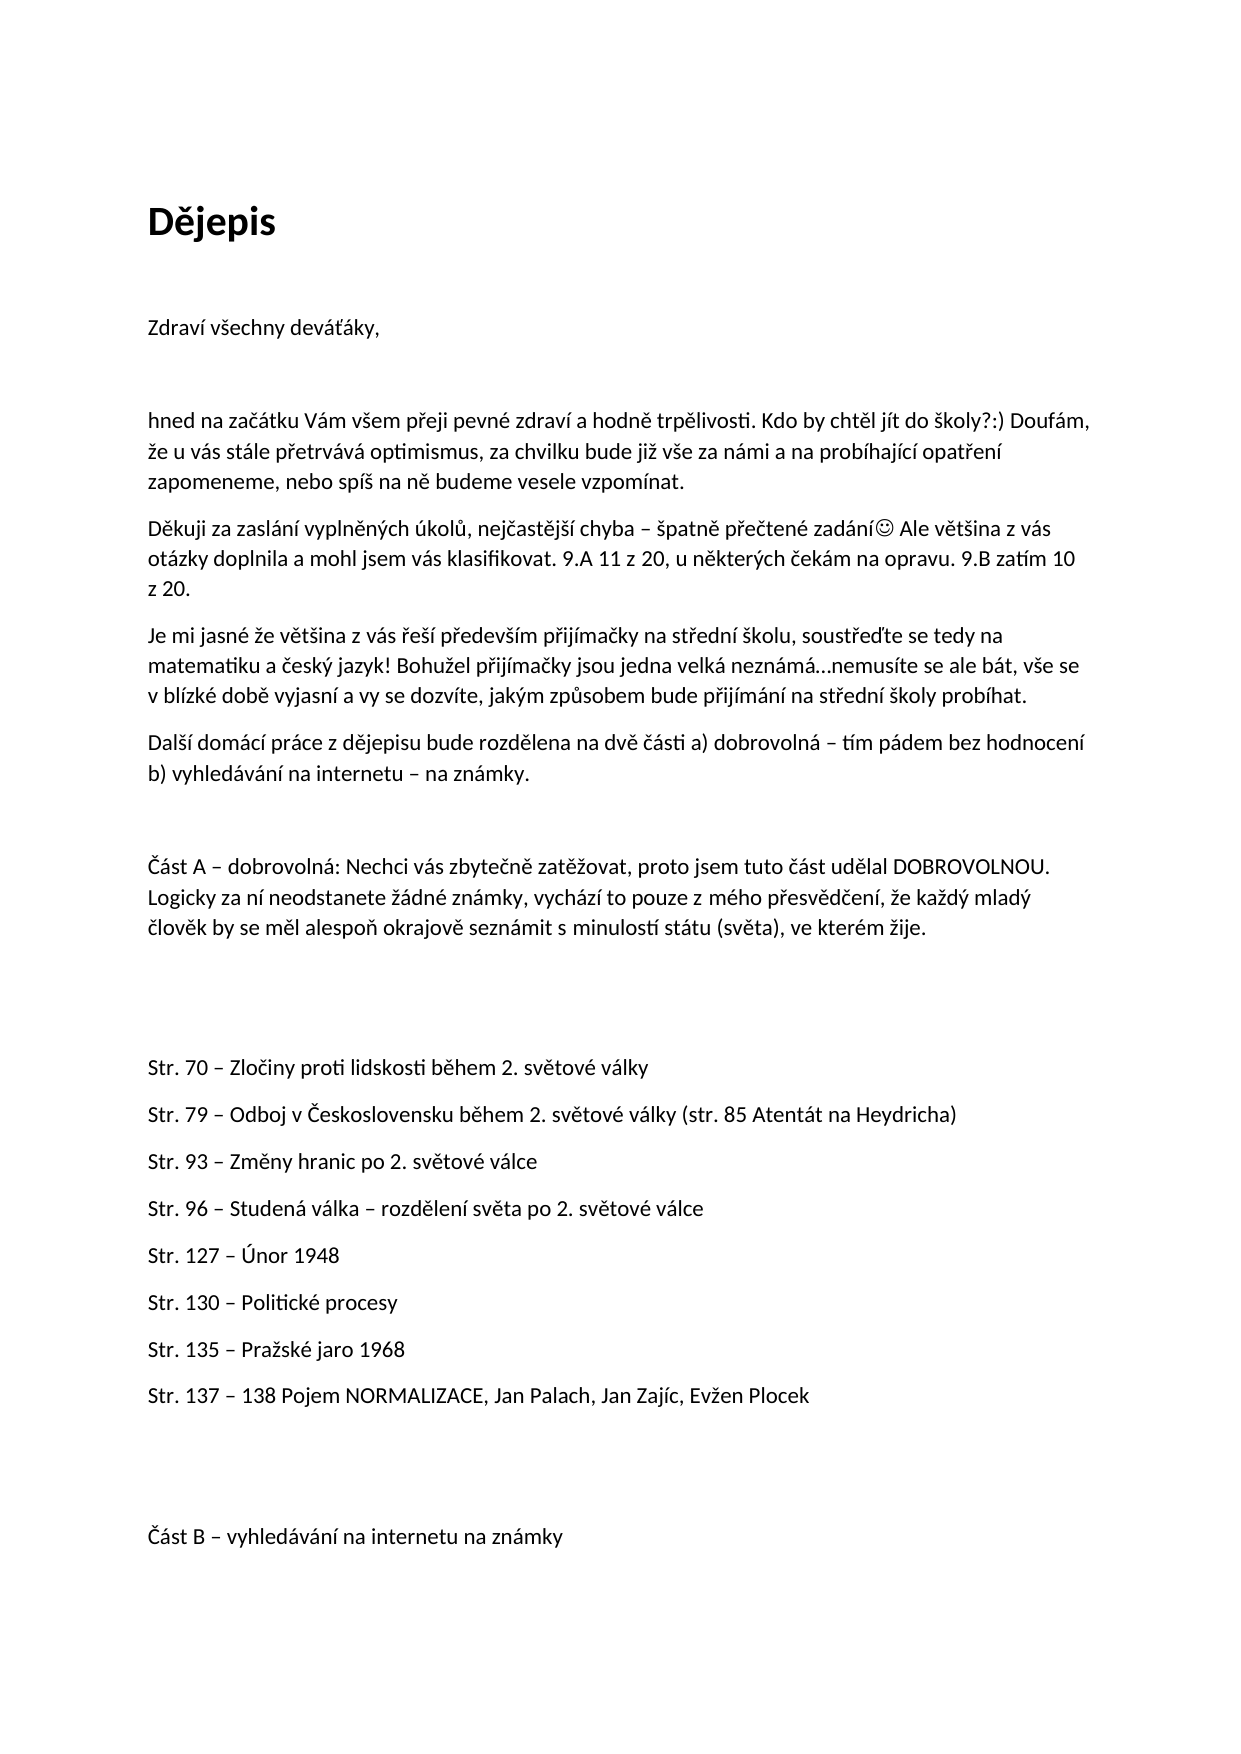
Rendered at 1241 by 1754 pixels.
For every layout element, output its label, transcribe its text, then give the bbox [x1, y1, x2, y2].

text Str. 79 – Odboj v Československu během 2. světové války (str. 85 Atentát na Heydricha) [148, 1100, 1093, 1128]
text Dějepis [148, 194, 1093, 245]
text Část B – vyhledávání na internetu na známky [148, 1522, 1093, 1550]
text Str. 127 – Únor 1948 [148, 1241, 1093, 1269]
text Str. 93 – Změny hranic po 2. světové válce [148, 1147, 1093, 1175]
text Str. 137 – 138 Pojem NORMALIZACE, Jan Palach, Jan Zajíc, Evžen Plocek [148, 1382, 1093, 1410]
text Je mi jasné že většina z vás řeší především přijímačky na střední školu, soustřeďte se tedy na matematiku a český jazyk! Bohužel přijímačky jsou jedna velká neznámá…nemusíte se ale bát, vše se v blízké době vyjasní a vy se dozvíte, jakým způsobem bude přijímání na střední školy probíhat. [148, 621, 1093, 710]
text hned na začátku Vám všem přeji pevné zdraví a hodně trpělivosti. Kdo by chtěl jít do školy?:) Doufám, že u vás stále přetrvává optimismus, za chvilku bude již vše za námi a na probíhající opatření zapomeneme, nebo spíš na ně budeme vesele vzpomínat. [148, 407, 1093, 495]
text Část A – dobrovolná: Nechci vás zbytečně zatěžovat, proto jsem tuto část udělal DOBROVOLNOU. Logicky za ní neodstanete žádné známky, vychází to pouze z mého přesvědčení, že každý mladý člověk by se měl alespoň okrajově seznámit s minulostí státu (světa), ve kterém žije. [148, 852, 1093, 941]
text Další domácí práce z dějepisu bude rozdělena na dvě části a) dobrovolná – tím pádem bez hodnocení b) vyhledávání na internetu – na známky. [148, 728, 1093, 787]
text Str. 96 – Studená válka – rozdělení světa po 2. světové válce [148, 1194, 1093, 1222]
text Děkuji za zaslání vyplněných úkolů, nejčastější chyba – špatně přečtené zadání Ale většina z vás otázky doplnila a mohl jsem vás klasifikovat. 9.A 11 z 20, u některých čekám na opravu. 9.B zatím 10 z 20. [148, 514, 1093, 602]
text Str. 135 – Pražské jaro 1968 [148, 1335, 1093, 1363]
text Str. 130 – Politické procesy [148, 1288, 1093, 1316]
text Zdraví všechny deváťáky, [148, 313, 1093, 341]
text Str. 70 – Zločiny proti lidskosti během 2. světové války [148, 1053, 1093, 1082]
